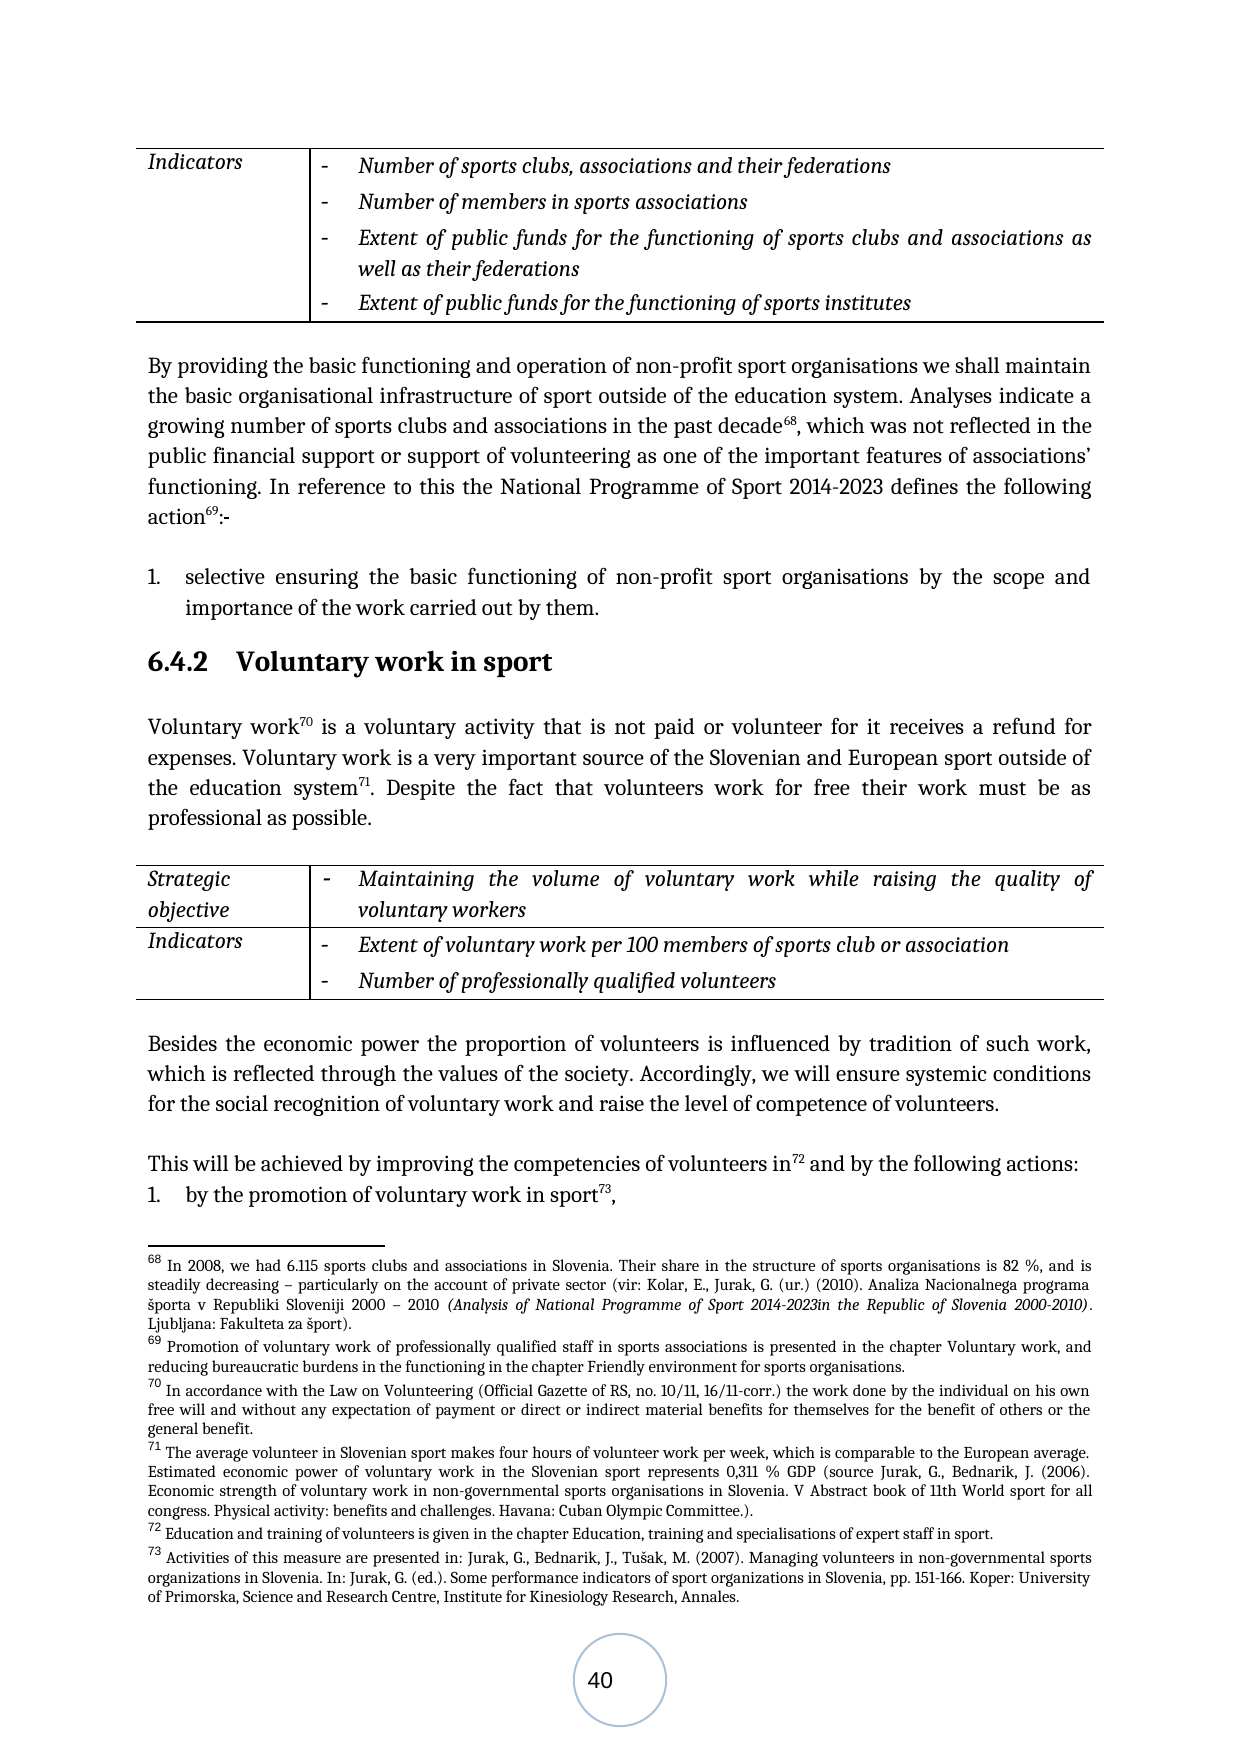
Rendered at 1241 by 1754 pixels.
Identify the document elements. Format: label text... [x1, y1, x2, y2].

text This will be achieved by improving the competencies of volunteers in and by the following actions: [148, 1151, 1093, 1178]
text By providing the basic functioning and operation of non-profit sport organisations we shall maintain the basic organisational infrastructure of sport outside of the education system. Analyses indicate a growing number of sports clubs and associations in the past decade, which was not reflected in the public financial support or support of volunteering as one of the important features of associations’ functioning. In reference to this the National Programme of Sport 2014-2023 defines the following action: [148, 353, 1093, 530]
table_cell Indicators [136, 928, 309, 999]
text Voluntary work is a voluntary activity that is not paid or volunteer for it receives a refund for expenses. Voluntary work is a very important source of the Slovenian and European sport outside of the education system. Despite the fact that volunteers work for free their work must be as professional as possible. [148, 714, 1093, 831]
list by the promotion of voluntary work in sport, [148, 1181, 1093, 1208]
text Besides the economic power the proportion of volunteers is influenced by tradition of such work, which is reflected through the values of the society. Accordingly, we will ensure systemic conditions for the social recognition of voluntary work and raise the level of competence of volunteers. [148, 1030, 1093, 1117]
table_header Maintaining the volume of voluntary work while raising the quality of voluntary workers [311, 866, 1104, 927]
list selective ensuring the basic functioning of non-profit sport organisations by the scope and importance of the work carried out by them. [148, 564, 1093, 621]
table_header Strategic objective [136, 866, 309, 927]
table_cell Number of sports clubs, associations and their federations Number of members in sports associations Extent of public funds for the functioning of sports clubs and associations as well as their federations Extent of public funds for the functioning of sports institutes [311, 149, 1104, 321]
table_cell Extent of voluntary work per 100 members of sports club or association Number of professionally qualified volunteers [311, 928, 1104, 999]
table_cell Indicators [136, 149, 309, 321]
subtitle 6.4.2 Voluntary work in sport [148, 645, 1093, 679]
